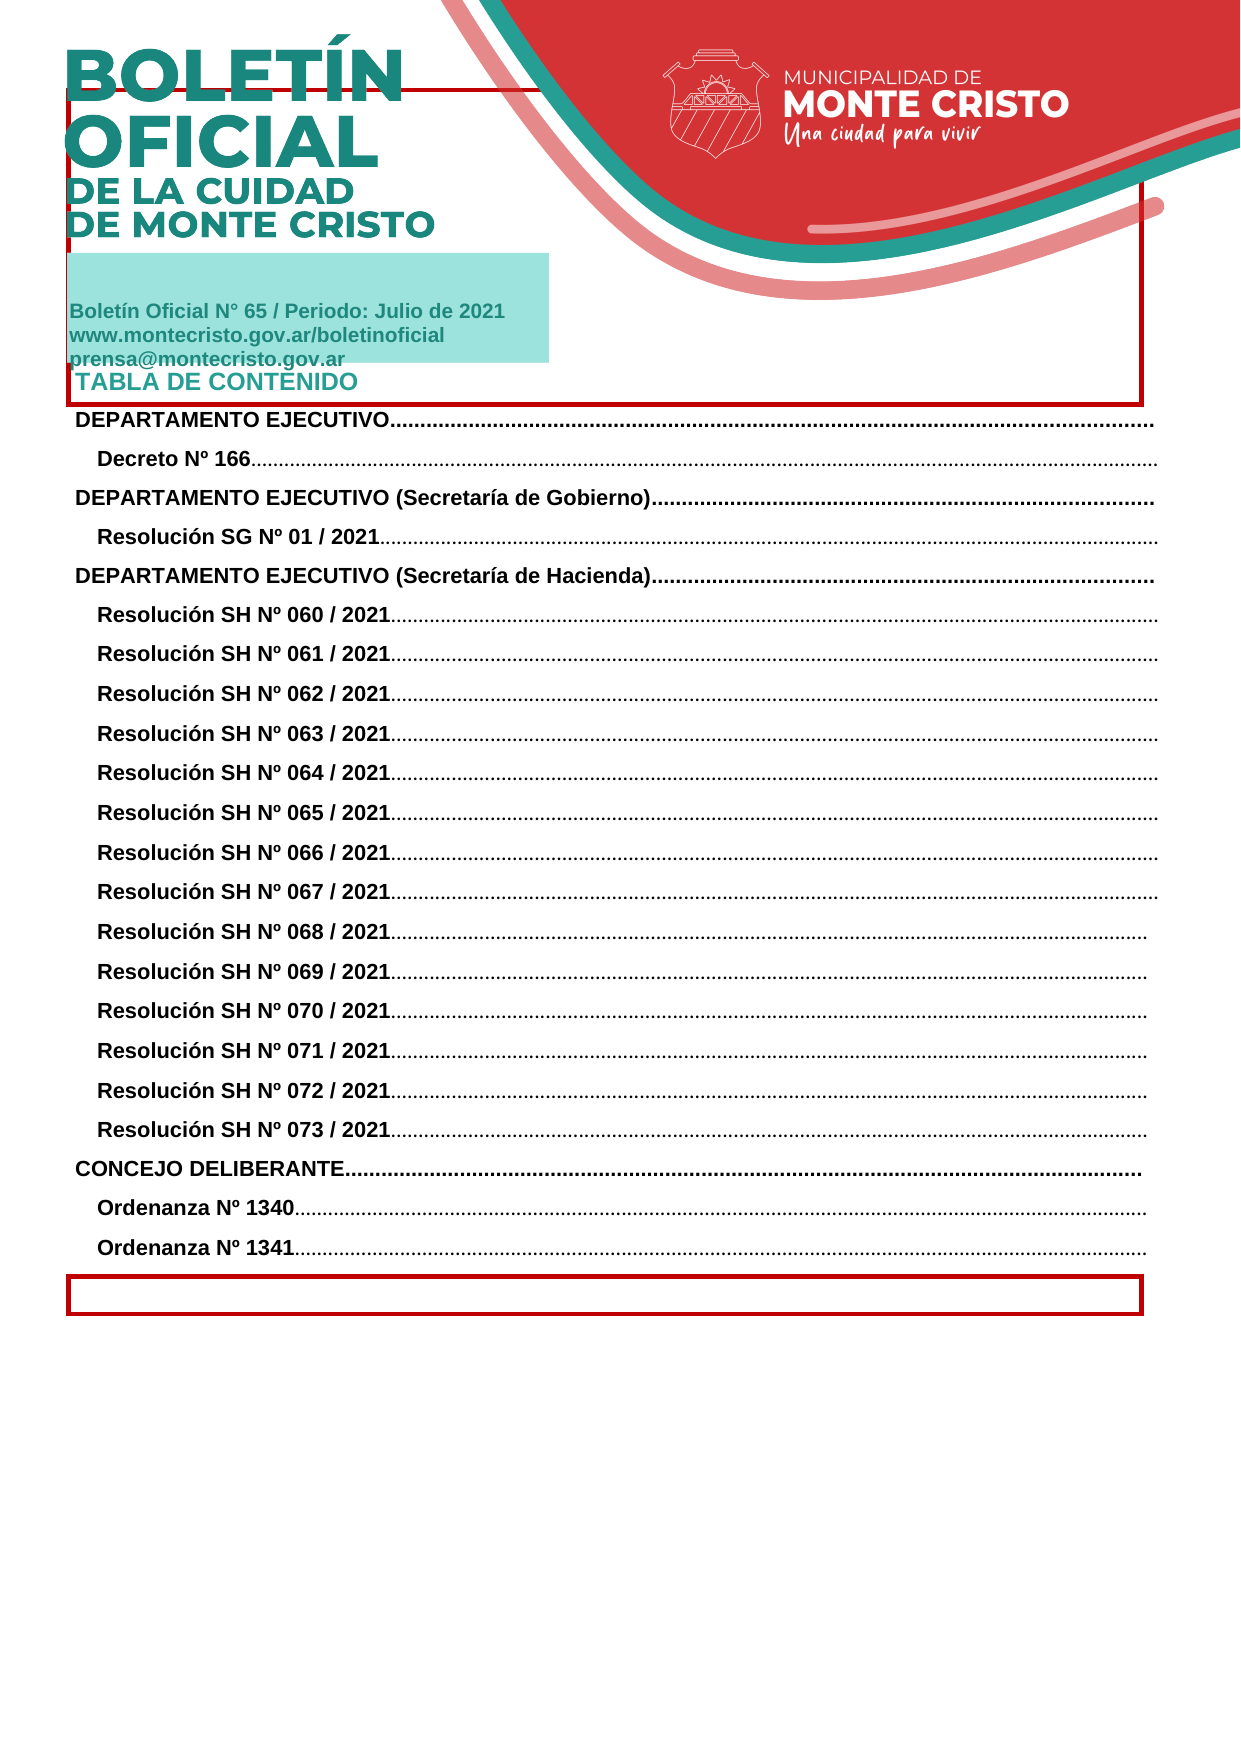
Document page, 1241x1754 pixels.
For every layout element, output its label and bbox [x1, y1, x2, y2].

picture [0, 0, 1241, 363]
picture [140, 353, 155, 363]
picture [144, 356, 150, 363]
